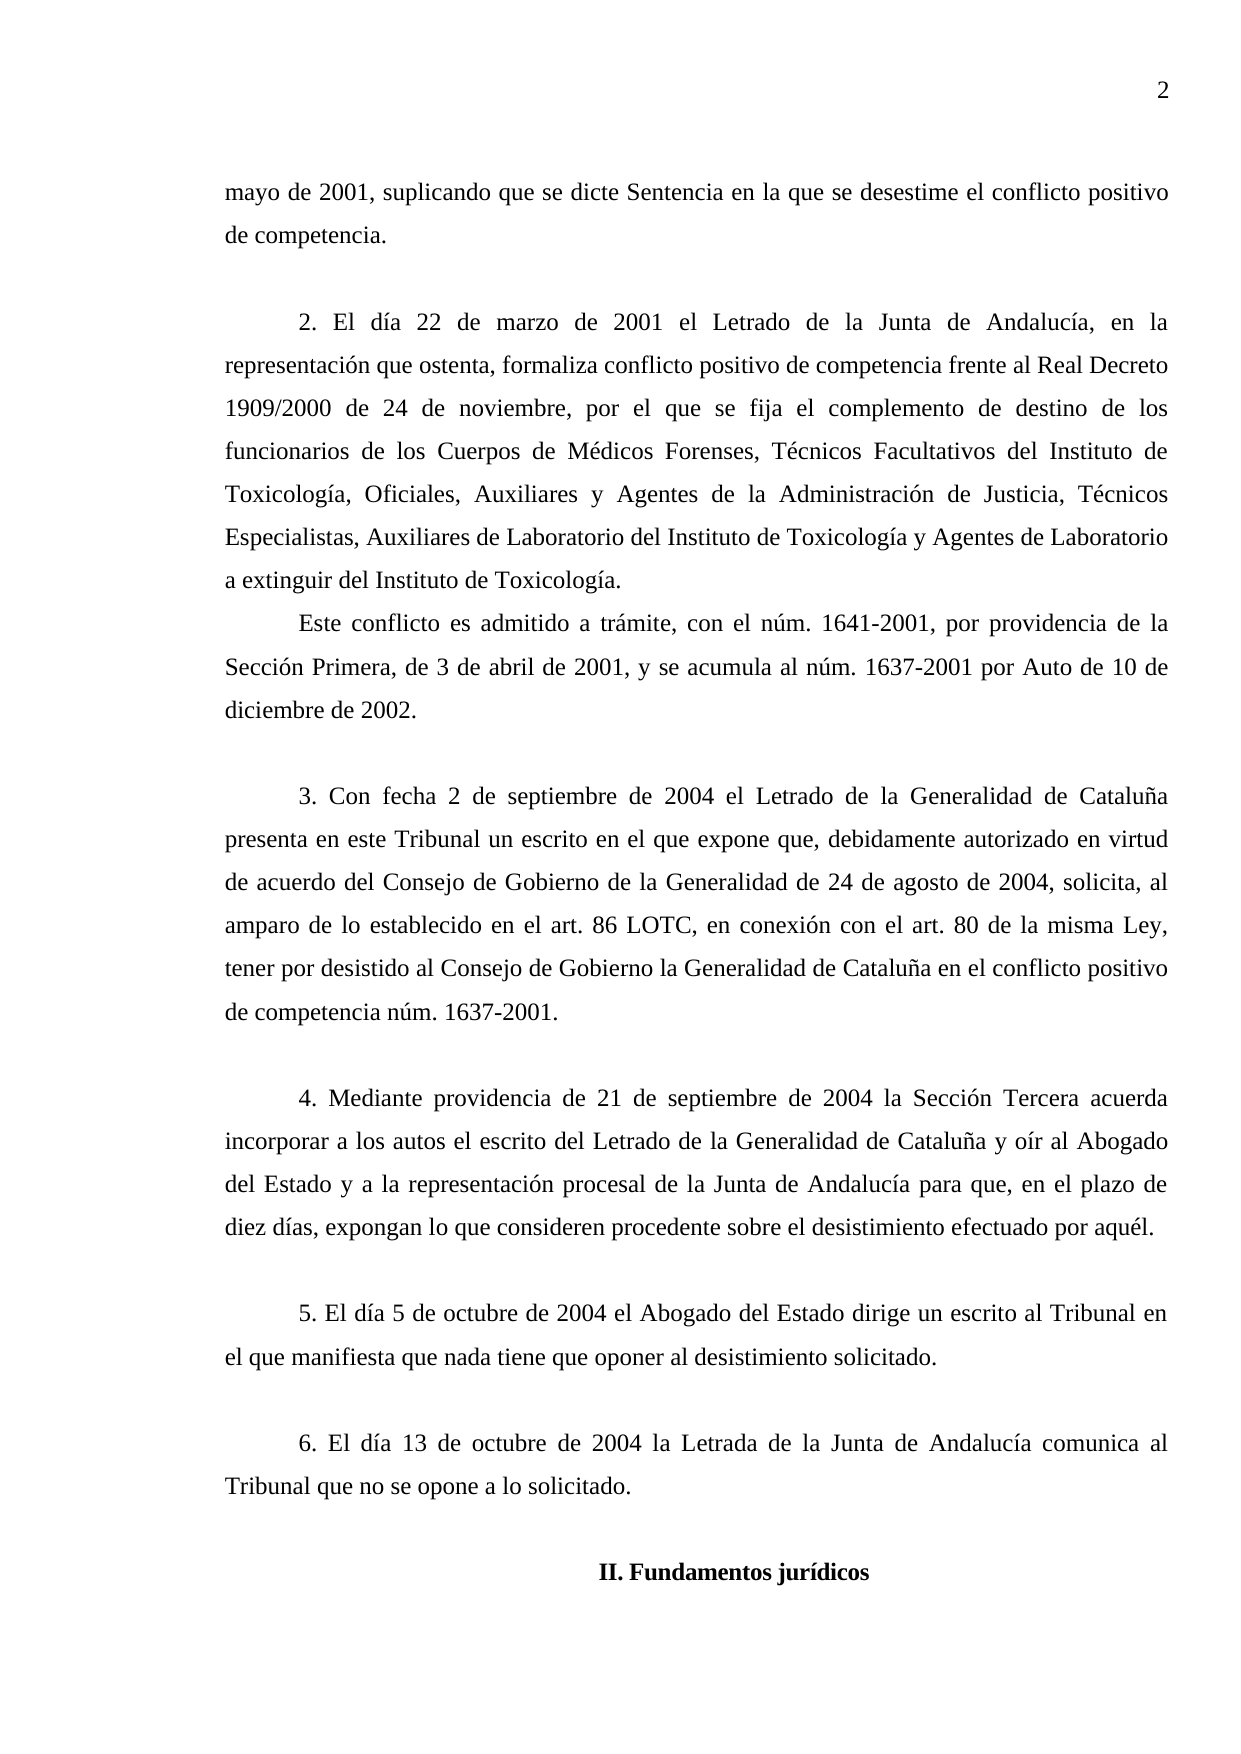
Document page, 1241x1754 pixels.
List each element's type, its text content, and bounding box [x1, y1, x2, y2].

text Este conflicto es admitido a trámite, con el núm. 1641-2001, por providencia de la Sección Primera, de 3 de abril de 2001, y se acumula al núm. 1637-2001 por Auto de 10 de diciembre de 2002. [224, 608, 1169, 723]
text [224, 177, 1169, 249]
text 2. El día 22 de marzo de 2001 el Letrado de la Junta de Andalucía, en la representación que ostenta, formaliza conflicto positivo de competencia frente al Real Decreto 1909/2000 de 24 de noviembre, por el que se fija el complemento de destino de los funcionarios de los Cuerpos de Médicos Forenses, Técnicos Facultativos del Instituto de Toxicología, Oficiales, Auxiliares y Agentes de la Administración de Justicia, Técnicos Especialistas, Auxiliares de Laboratorio del Instituto de Toxicología y Agentes de Laboratorio a extinguir del Instituto de Toxicología. [224, 307, 1169, 594]
text 3. Con fecha 2 de septiembre de 2004 el Letrado de la Generalidad de Cataluña presenta en este Tribunal un escrito en el que expone que, debidamente autorizado en virtud de acuerdo del Consejo de Gobierno de la Generalidad de 24 de agosto de 2004, solicita, al amparo de lo establecido en el art. 86 LOTC, en conexión con el art. 80 de la misma Ley, tener por desistido al Consejo de Gobierno la Generalidad de Cataluña en el conflicto positivo de competencia núm. 1637-2001. [224, 781, 1169, 1025]
text 4. Mediante providencia de 21 de septiembre de 2004 la Sección Tercera acuerda incorporar a los autos el escrito del Letrado de la Generalidad de Cataluña y oír al Abogado del Estado y a la representación procesal de la Junta de Andalucía para que, en el plazo de diez días, expongan lo que consideren procedente sobre el desistimiento efectuado por aquél. [224, 1083, 1169, 1241]
text 5. El día 5 de octubre de 2004 el Abogado del Estado dirige un escrito al Tribunal en el que manifiesta que nada tiene que oponer al desistimiento solicitado. [224, 1298, 1169, 1370]
text 6. El día 13 de octubre de 2004 la Letrada de la Junta de Andalucía comunica al Tribunal que no se opone a lo solicitado. [224, 1428, 1169, 1500]
subtitle II. Fundamentos jurídicos [224, 1557, 1169, 1586]
